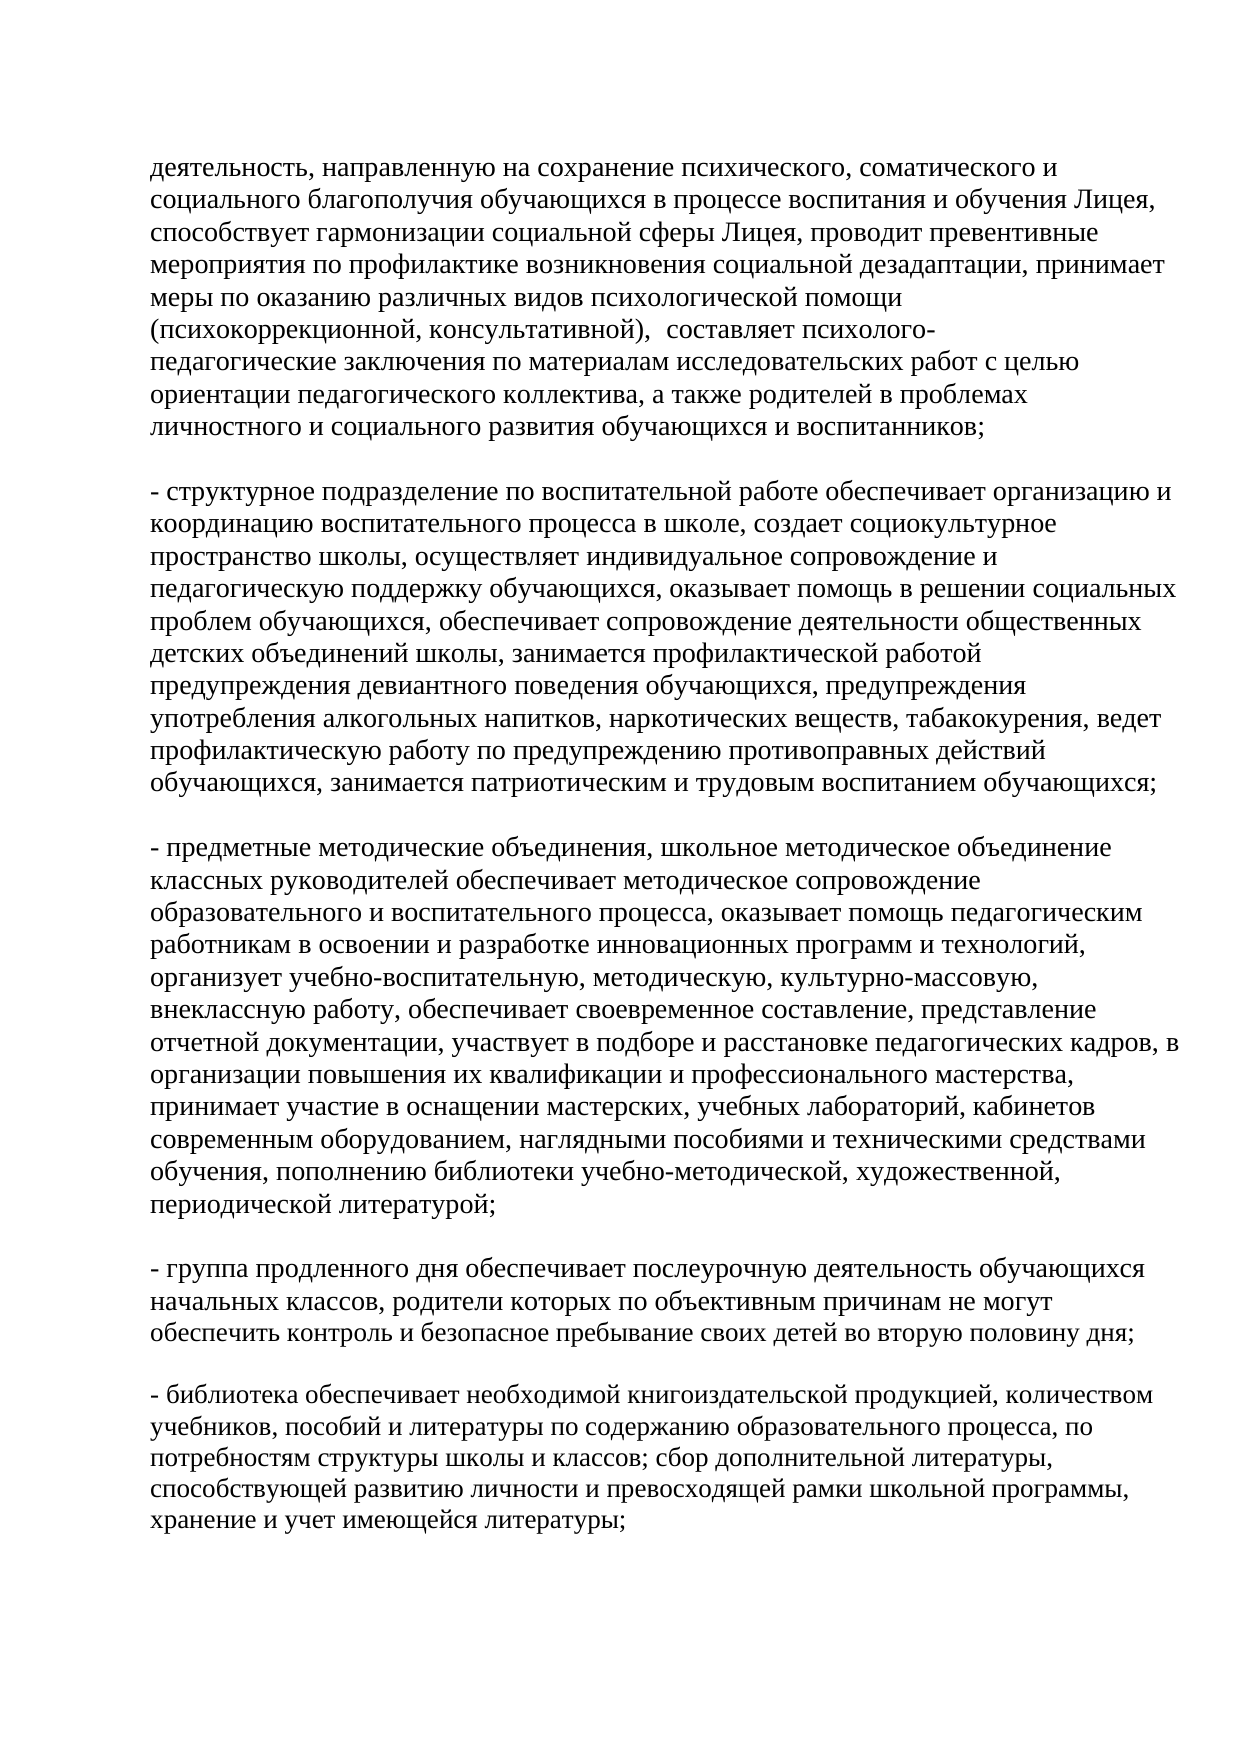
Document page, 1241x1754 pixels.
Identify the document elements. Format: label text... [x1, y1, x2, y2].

text - структурное подразделение по воспитательной работе обеспечивает организацию и координацию воспитательного процесса в школе, создает социокультурное пространство школы, осуществляет индивидуальное сопровождение и педагогическую поддержку обучающихся, оказывает помощь в решении социальных проблем обучающихся, обеспечивает сопровождение деятельности общественных детских объединений школы, занимается профилактической работой предупреждения девиантного поведения обучающихся, предупреждения употребления алкогольных напитков, наркотических веществ, табакокурения, ведет профилактическую работу по предупреждению противоправных действий обучающихся, занимается патриотическим и трудовым воспитанием обучающихся; [150, 474, 1181, 798]
text педагогические заключения по материалам исследовательских работ с целью ориентации педагогического коллектива, а также родителей в проблемах личностного и социального развития обучающихся и воспитанников; [150, 344, 1181, 442]
text - предметные методические объединения, школьное методическое объединение классных руководителей обеспечивает методическое сопровождение образовательного и воспитательного процесса, оказывает помощь педагогическим работникам в освоении и разработке инновационных программ и технологий, организует учебно-воспитательную, методическую, культурно-массовую, внеклассную работу, обеспечивает своевременное составление, представление отчетной документации, участвует в подборе и расстановке педагогических кадров, в организации повышения их квалификации и профессионального мастерства, принимает участие в оснащении мастерских, учебных лабораторий, кабинетов современным оборудованием, наглядными пособиями и техническими средствами обучения, пополнению библиотеки учебно-методической, художественной, периодической литературой; [150, 830, 1181, 1219]
text обеспечить контроль и безопасное пребывание своих детей во вторую половину дня; [150, 1316, 1181, 1347]
text - библиотека обеспечивает необходимой книгоиздательской продукцией, количеством учебников, пособий и литературы по содержанию образовательного процесса, по потребностям структуры школы и классов; сбор дополнительной литературы, способствующей развитию личности и превосходящей рамки школьной программы, хранение и учет имеющейся литературы; [150, 1378, 1181, 1534]
text - группа продленного дня обеспечивает послеурочную деятельность обучающихся начальных классов, родители которых по объективным причинам не могут [150, 1251, 1181, 1316]
text деятельность, направленную на сохранение психического, соматического и социального благополучия обучающихся в процессе воспитания и обучения Лицея, способствует гармонизации социальной сферы Лицея, проводит превентивные мероприятия по профилактике возникновения социальной дезадаптации, принимает меры по оказанию различных видов психологической помощи (психокоррекционной, консультативной), составляет психолого- [150, 150, 1181, 344]
